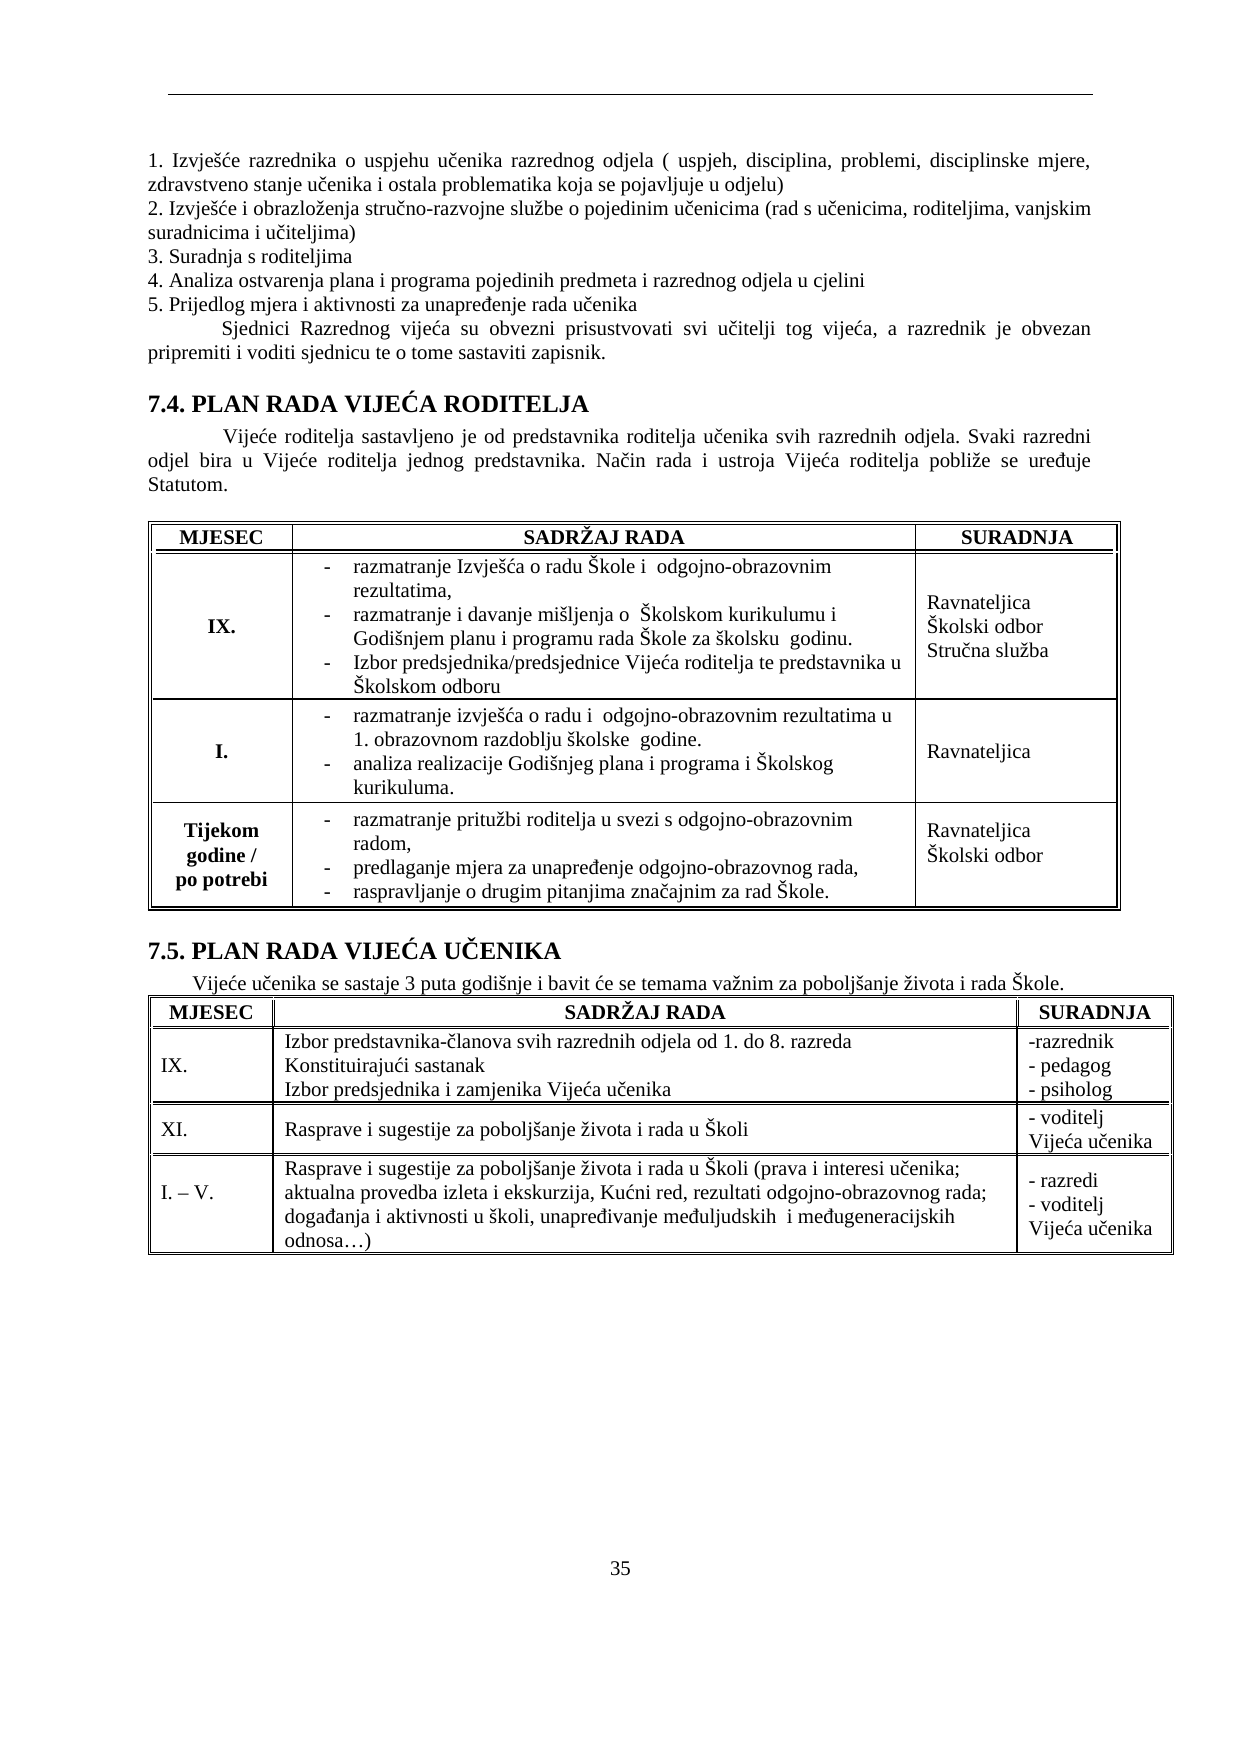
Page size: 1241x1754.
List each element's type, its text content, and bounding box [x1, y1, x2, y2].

text 3. Suradnja s roditeljima [148, 244, 1092, 268]
text Vijeće učenika se sastaje 3 puta godišnje i bavit će se temama važnim za poboljšanje života i rada Škole. [148, 971, 1092, 995]
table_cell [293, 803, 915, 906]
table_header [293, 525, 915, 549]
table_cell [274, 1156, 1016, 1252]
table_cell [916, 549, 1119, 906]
text 5. Prijedlog mjera i aktivnosti za unapređenje rada učenika [148, 292, 1092, 316]
text 2. Izvješće i obrazloženja stručno-razvojne službe o pojedinim učenicima (rad s učenicima, roditeljima, vanjskim suradnicima i učiteljima) [148, 196, 1092, 244]
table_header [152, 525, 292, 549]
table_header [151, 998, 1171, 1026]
text Vijeće roditelja sastavljeno je od predstavnika roditelja učenika svih razrednih odjela. Svaki razredni odjel bira u Vijeće roditelja jednog predstavnika. Način rada i ustroja Vijeća roditelja pobliže se uređuje Statutom. [148, 424, 1092, 496]
text 1. Izvješće razrednika o uspjehu učenika razrednog odjela ( uspjeh, disciplina, problemi, disciplinske mjere, zdravstveno stanje učenika i ostala problematika koja se pojavljuje u odjelu) [148, 148, 1092, 196]
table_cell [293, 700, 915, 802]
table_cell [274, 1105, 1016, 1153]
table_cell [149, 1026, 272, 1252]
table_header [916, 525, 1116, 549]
subtitle 7.5. PLAN RADA VIJEĆA UČENIKA [148, 936, 1092, 965]
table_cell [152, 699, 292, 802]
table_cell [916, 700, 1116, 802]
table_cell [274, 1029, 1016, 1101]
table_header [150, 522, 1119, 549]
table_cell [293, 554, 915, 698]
text Sjednici Razrednog vijeća su obvezni prisustvovati svi učitelji tog vijeća, a razrednik je obvezan pripremiti i voditi sjednicu te o tome sastaviti zapisnik. [148, 316, 1092, 364]
text 4. Analiza ostvarenja plana i programa pojedinih predmeta i razrednog odjela u cjelini [148, 268, 1092, 292]
subtitle 7.4. PLAN RADA VIJEĆA RODITELJA [148, 389, 1092, 418]
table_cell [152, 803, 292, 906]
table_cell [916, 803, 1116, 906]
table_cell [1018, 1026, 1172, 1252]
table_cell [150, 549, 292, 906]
